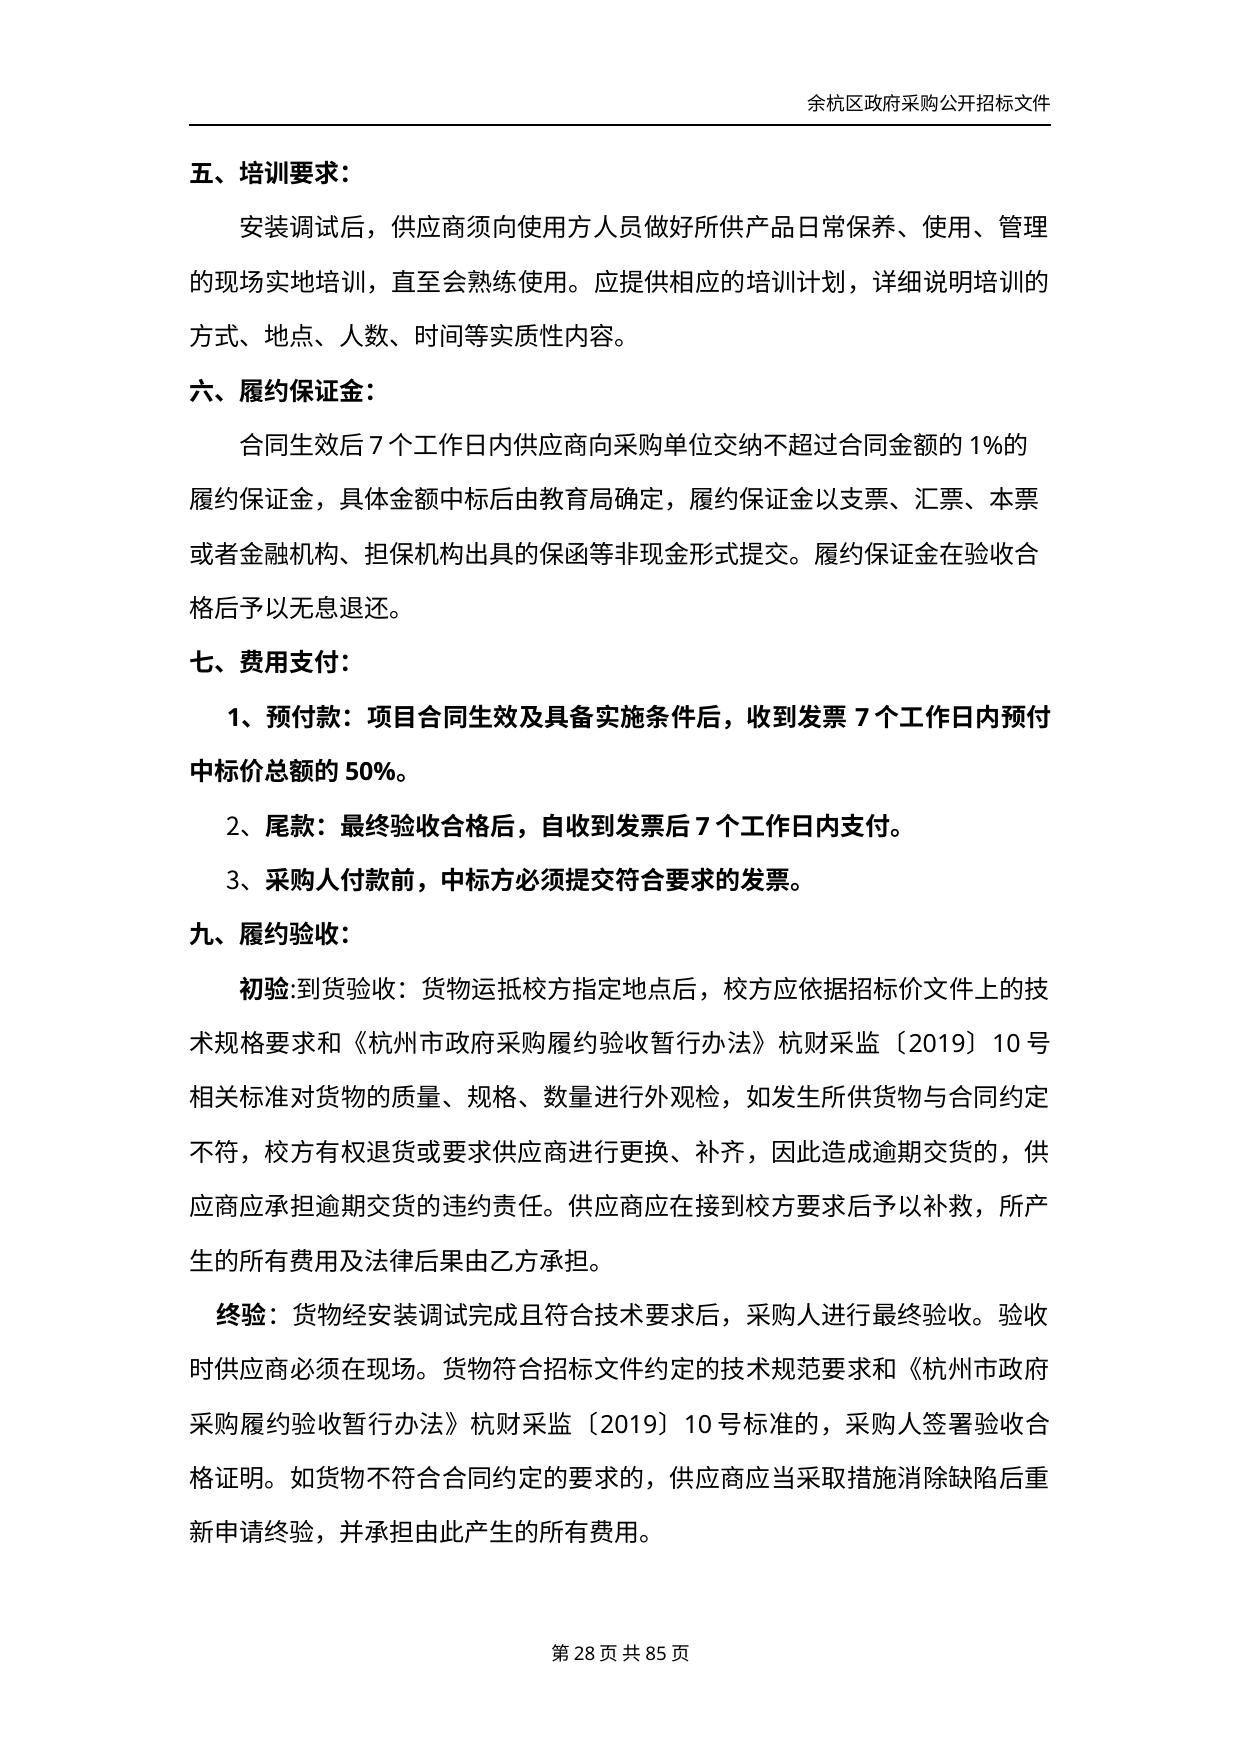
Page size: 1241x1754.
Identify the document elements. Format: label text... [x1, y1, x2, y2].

list 尾款：最终验收合格后，自收到发票后7个工作日内支付。 [189, 806, 1051, 842]
text 安装调试后，供应商须向使用方人员做好所供产品日常保养、使用、管理的现场实地培训，直至会熟练使用。应提供相应的培训计划，详细说明培训的方式、地点、人数、时间等实质性内容。 [189, 208, 1051, 353]
text 六、履约保证金： [189, 371, 1051, 407]
list 预付款：项目合同生效及具备实施条件后，收到发票 7个工作日内预付中标价总额的 50%。 [189, 697, 1051, 788]
text 五、培训要求： [189, 153, 1051, 190]
list 履约验收： [189, 915, 1051, 951]
text 七、费用支付： [189, 643, 1051, 679]
list 采购人付款前，中标方必须提交符合要求的发票。 [189, 860, 1051, 897]
text 初验:到货验收：货物运抵校方指定地点后，校方应依据招标价文件上的技术规格要求和《杭州市政府采购履约验收暂行办法》杭财采监〔2019〕10号相关标准对货物的质量、规格、数量进行外观检，如发生所供货物与合同约定不符，校方有权退货或要求供应商进行更换、补齐，因此造成逾期交货的，供应商应承担逾期交货的违约责任。供应商应在接到校方要求后予以补救，所产生的所有费用及法律后果由乙方承担。 [189, 969, 1051, 1277]
text 合同生效后7个工作日内供应商向采购单位交纳不超过合同金额的1%的履约保证金，具体金额中标后由教育局确定，履约保证金以支票、汇票、本票或者金融机构、担保机构出具的保函等非现金形式提交。履约保证金在验收合格后予以无息退还。 [189, 425, 1051, 625]
text 终验：货物经安装调试完成且符合技术要求后，采购人进行最终验收。验收时供应商必须在现场。货物符合招标文件约定的技术规范要求和《杭州市政府采购履约验收暂行办法》杭财采监〔2019〕10号标准的，采购人签署验收合格证明。如货物不符合合同约定的要求的，供应商应当采取措施消除缺陷后重新申请终验，并承担由此产生的所有费用。 [189, 1295, 1051, 1549]
